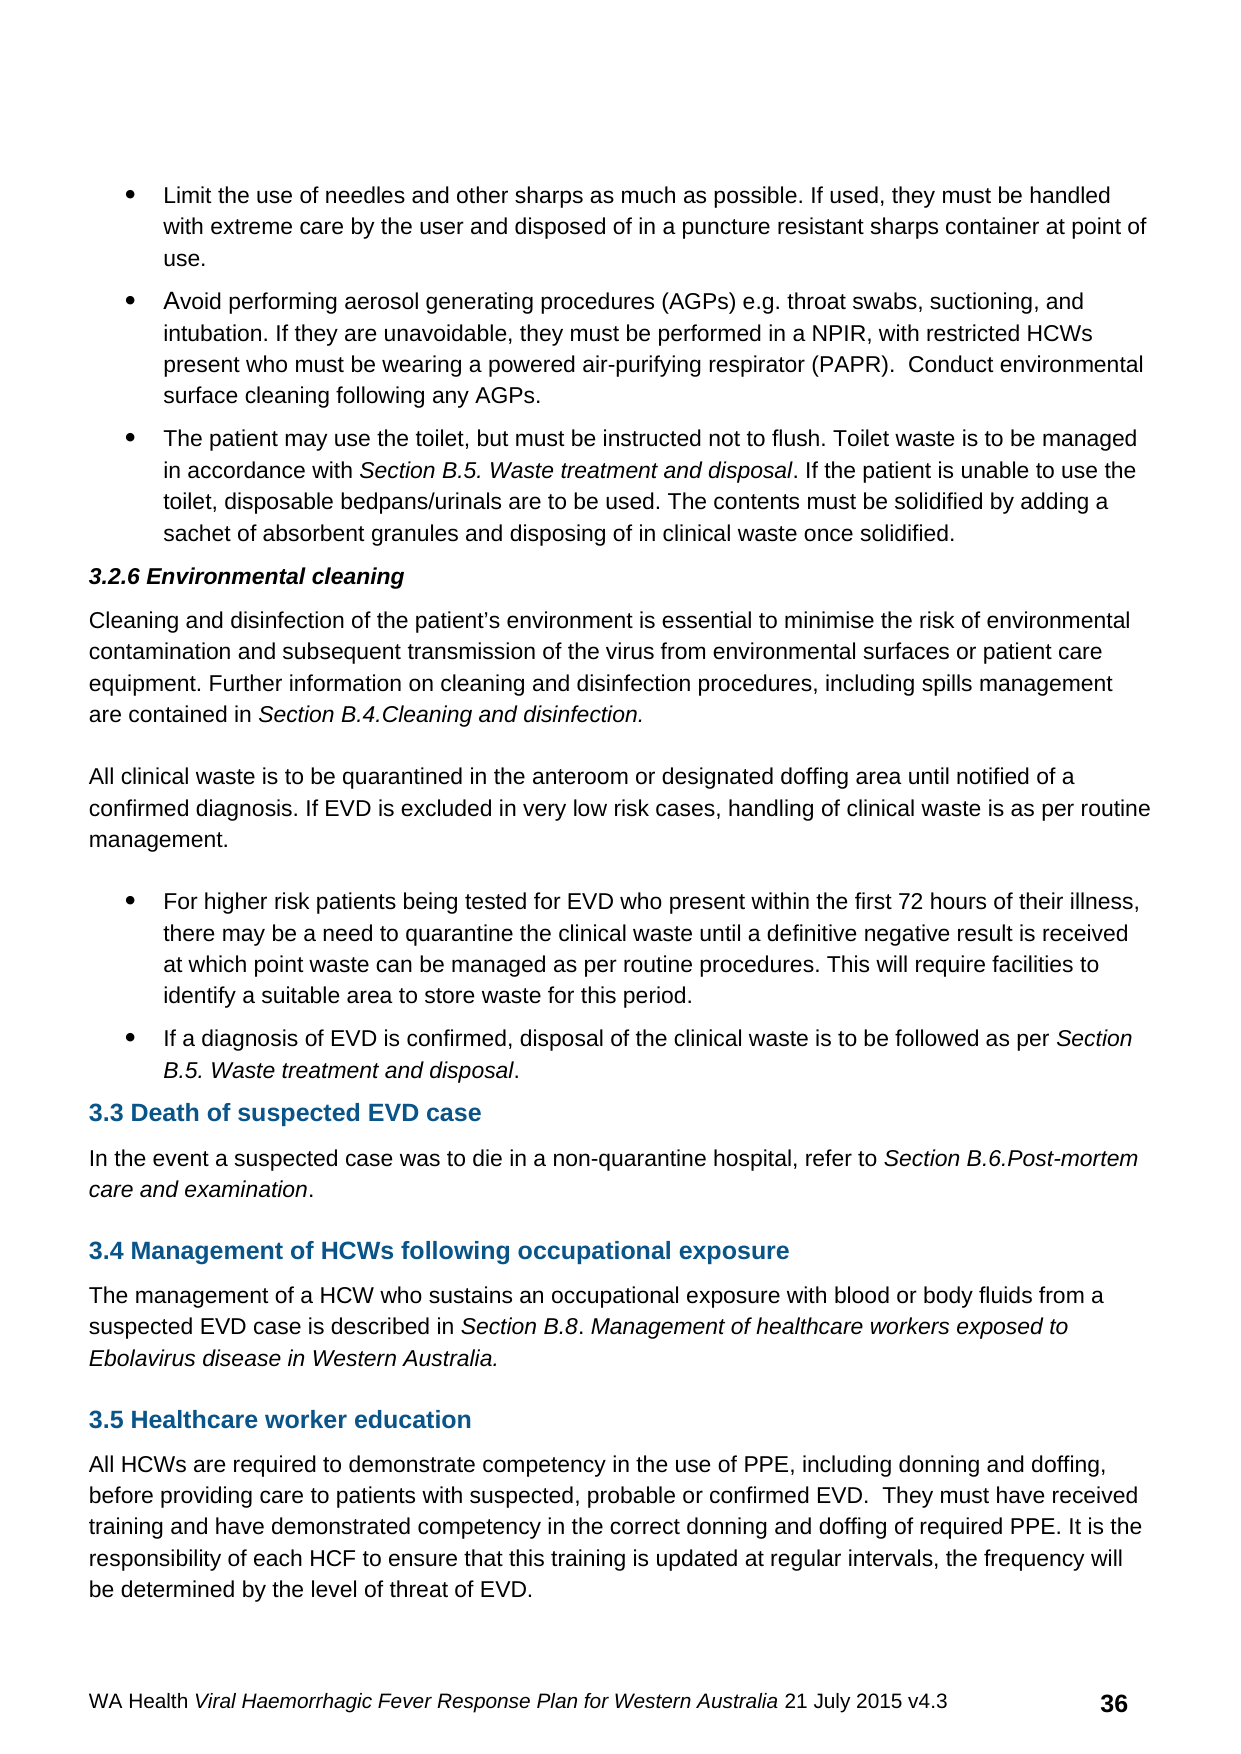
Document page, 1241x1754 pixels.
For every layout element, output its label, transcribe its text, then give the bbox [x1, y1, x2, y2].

list The patient may use the toilet, but must be instructed not to flush. Toilet waste is to be managed in accordance with Section B.5. Waste treatment and disposal. If the patient is unable to use the toilet, disposable bedpans/urinals are to be used. The contents must be solidified by adding a sachet of absorbent granules and disposing of in clinical waste once solidified. [126, 421, 1152, 546]
subtitle 3.2.6 Environmental cleaning [89, 558, 1152, 590]
list Limit the use of needles and other sharps as much as possible. If used, they must be handled with extreme care by the user and disposed of in a puncture resistant sharps container at point of use. [126, 177, 1152, 271]
text Cleaning and disinfection of the patient’s environment is essential to minimise the risk of environmental contamination and subsequent transmission of the virus from environmental surfaces or patient care equipment. Further information on cleaning and disinfection procedures, including spills management are contained in Section B.4.Cleaning and disinfection. [89, 602, 1152, 727]
list For higher risk patients being tested for EVD who present within the first 72 hours of their illness, there may be a need to quarantine the clinical waste until a definitive negative result is received at which point waste can be managed as per routine procedures. This will require facilities to identify a suitable area to store waste for this period. [126, 883, 1152, 1008]
list If a diagnosis of EVD is confirmed, disposal of the clinical waste is to be followed as per Section B.5. Waste treatment and disposal. [126, 1021, 1152, 1083]
subtitle 3.3 Death of suspected EVD case [89, 1096, 1152, 1127]
text All clinical waste is to be quarantined in the anteroom or designated doffing area until notified of a confirmed diagnosis. If EVD is excluded in very low risk cases, handling of clinical waste is as per routine management. [89, 758, 1152, 852]
list Avoid performing aerosol generating procedures (AGPs) e.g. throat swabs, suctioning, and intubation. If they are unavoidable, they must be performed in a NPIR, with restricted HCWs present who must be wearing a powered air-purifying respirator (PAPR). Conduct environmental surface cleaning following any AGPs. [126, 283, 1152, 408]
subtitle 3.5 Healthcare worker education [89, 1402, 1152, 1433]
text All HCWs are required to demonstrate competency in the use of PPE, including donning and doffing, before providing care to patients with suspected, probable or confirmed EVD. They must have received training and have demonstrated competency in the correct donning and doffing of required PPE. It is the responsibility of each HCF to ensure that this training is updated at regular intervals, the frequency will be determined by the level of threat of EVD. [89, 1446, 1152, 1602]
subtitle 3.4 Management of HCWs following occupational exposure [89, 1233, 1152, 1265]
text The management of a HCW who sustains an occupational exposure with blood or body fluids from a suspected EVD case is described in Section B.8. Management of healthcare workers exposed to Ebolavirus disease in Western Australia. [89, 1277, 1152, 1371]
text In the event a suspected case was to die in a non-quarantine hospital, refer to Section B.6.Post-mortem care and examination. [89, 1140, 1152, 1202]
